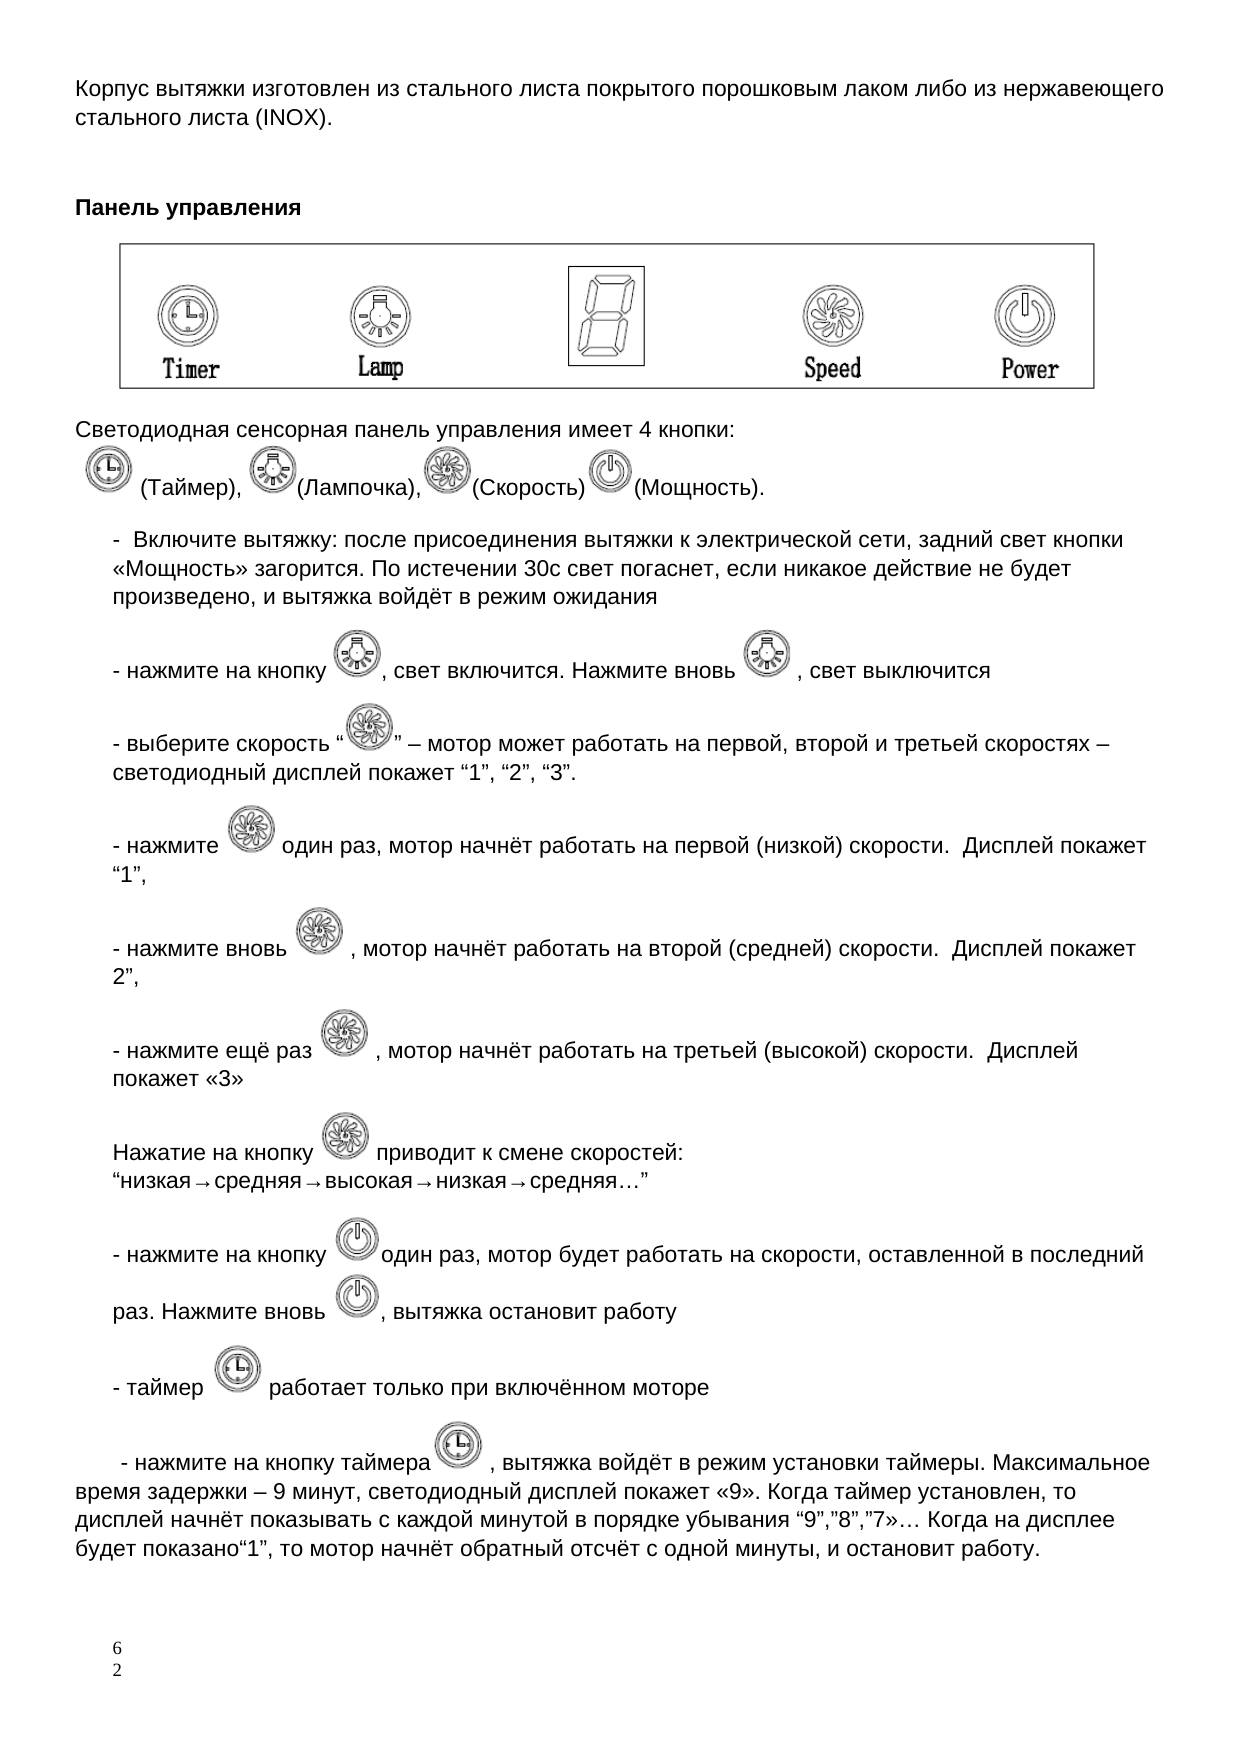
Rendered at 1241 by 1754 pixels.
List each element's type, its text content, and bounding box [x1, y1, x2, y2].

text - таймер работает только при включённом моторе [112, 1343, 1165, 1400]
text Корпус вытяжки изготовлен из стального листа покрытого порошковым лаком либо из нержавеющего стального листа (INOX). [75, 75, 1165, 130]
text - нажмите на кнопку таймера, вытяжка войдёт в режим установки таймеры. Максимальное время задержки – 9 минут, светодиодный дисплей покажет «9». Когда таймер установлен, то дисплей начнёт показывать с каждой минутой в порядке убывания “9”,”8”,”7»… Когда на дисплее будет показано“1”, то мотор начнёт обратный отсчёт с одной минуты, и остановит работу. [75, 1418, 1165, 1561]
text Нажатие на кнопку приводит к смене скоростей: “низкая→средняя→высокая→низкая→средняя…” [112, 1110, 1165, 1193]
text - нажмите на кнопку один раз, мотор будет работать на скорости, оставленной в последний раз. Нажмите вновь , вытяжка остановит работу [112, 1212, 1165, 1324]
text - нажмите на кнопку , свет включится. Нажмите вновь , свет выключится [112, 628, 1165, 683]
text Панель управления [75, 194, 1165, 220]
picture [81, 442, 140, 495]
picture [225, 803, 276, 854]
picture [585, 445, 634, 495]
picture [742, 628, 791, 679]
picture [332, 1212, 381, 1263]
text - нажмите вновь , мотор начнёт работать на второй (средней) скорости. Дисплей покажет 2”, [112, 906, 1165, 989]
text (Таймер), (Лампочка),(Скорость)(Мощность). [75, 443, 1165, 500]
picture [343, 701, 394, 752]
picture [293, 906, 344, 956]
picture [318, 1008, 369, 1058]
picture [332, 628, 381, 679]
text - Включите вытяжку: после присоединения вытяжки к электрической сети, задний свет кнопки «Мощность» загорится. По истечении 30с свет погаснет, если никакое действие не будет произведено, и вытяжка войдёт в режим ожидания [112, 526, 1165, 609]
text - нажмите ещё раз , мотор начнёт работать на третьей (высокой) скорости. Дисплей покажет «3» [112, 1008, 1165, 1091]
picture [319, 1110, 370, 1161]
picture [430, 1418, 489, 1471]
text - выберите скорость “” – мотор может работать на первой, второй и третьей скоростях – светодиодный дисплей покажет “1”, “2”, “3”. [112, 702, 1165, 785]
picture [248, 445, 297, 495]
picture [112, 238, 1103, 392]
text - нажмите один раз, мотор начнёт работать на первой (низкой) скорости. Дисплей покажет “1”, [112, 804, 1165, 887]
picture [421, 445, 472, 495]
text Светодиодная сенсорная панель управления имеет 4 кнопки: [75, 416, 1165, 443]
picture [332, 1269, 381, 1320]
picture [210, 1342, 269, 1395]
